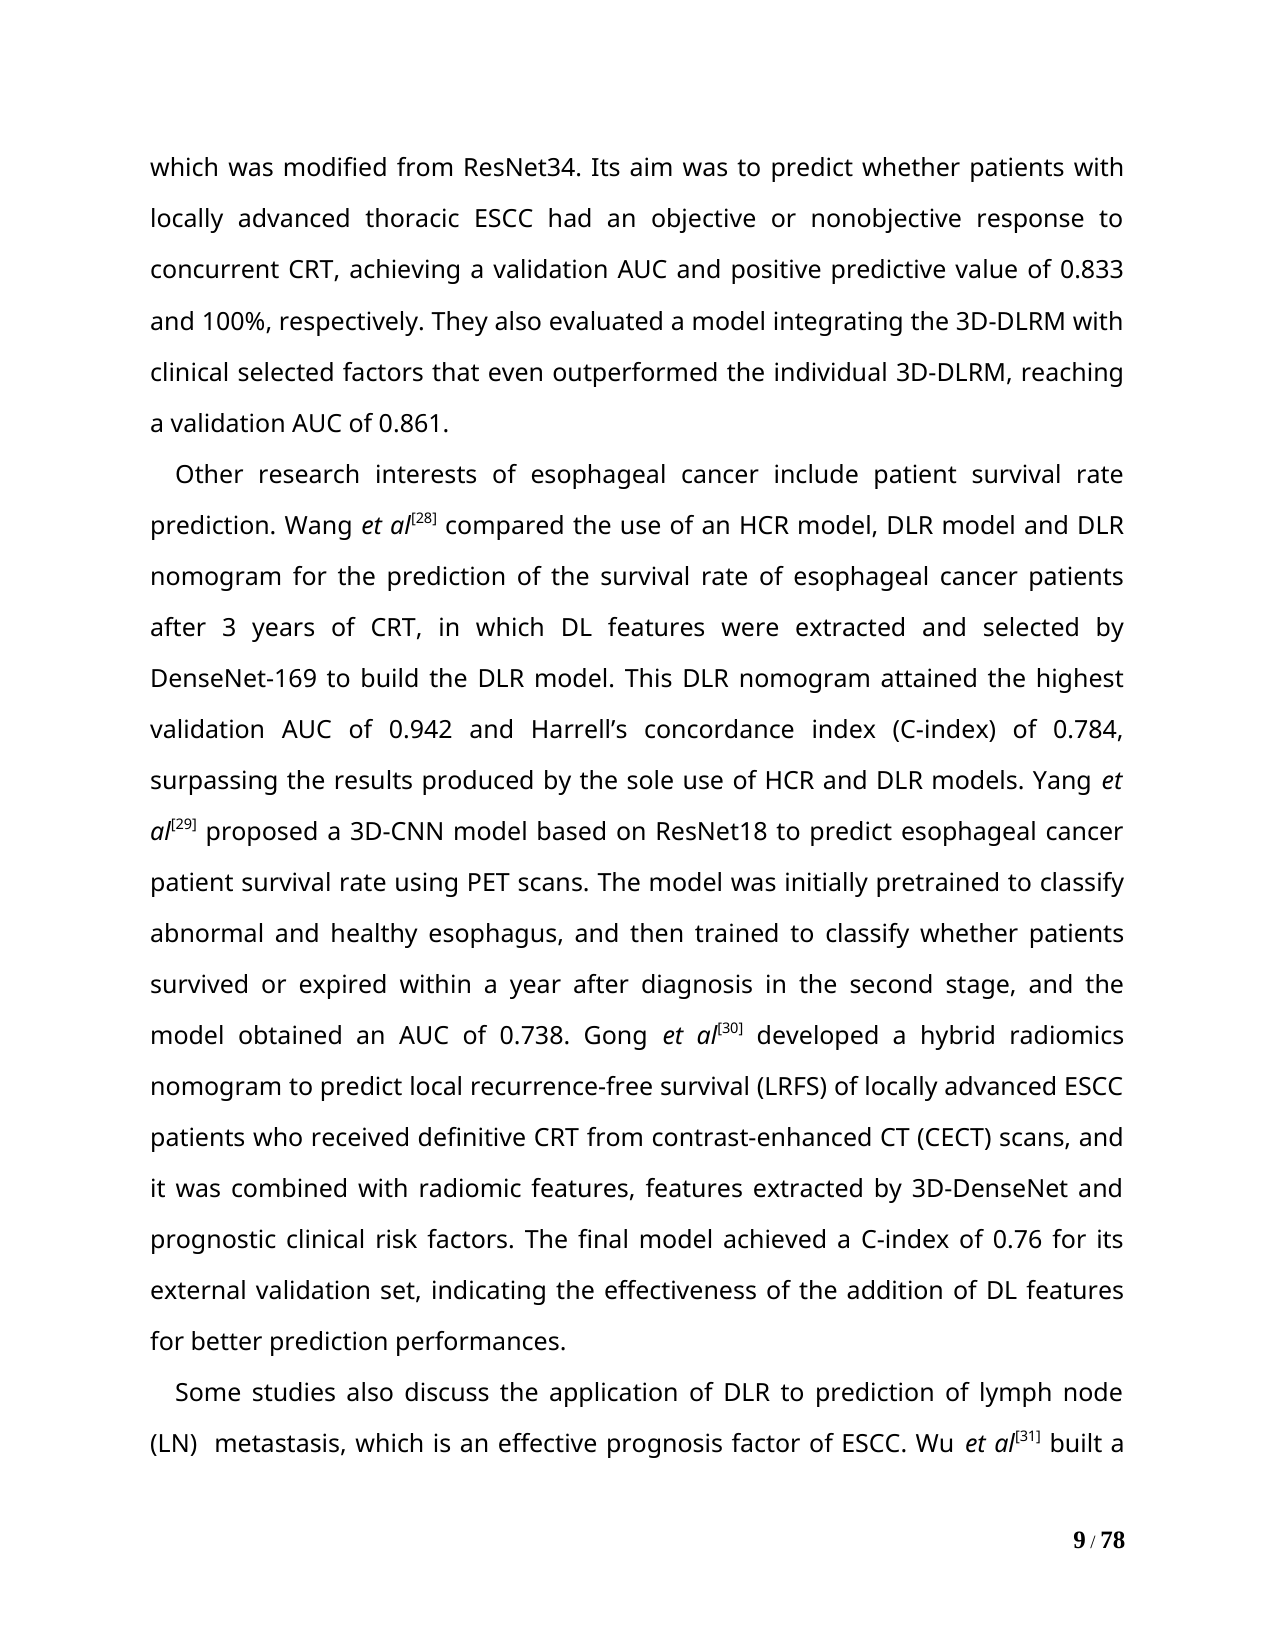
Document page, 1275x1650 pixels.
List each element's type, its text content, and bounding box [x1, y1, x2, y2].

text Other research interests of esophageal cancer include patient survival rate prediction. Wang et al[28] compared the use of an HCR model, DLR model and DLR nomogram for the prediction of the survival rate of esophageal cancer patients after 3 years of CRT, in which DL features were extracted and selected by DenseNet-169 to build the DLR model. This DLR nomogram attained the highest validation AUC of 0.942 and Harrell’s concordance index (C-index) of 0.784, surpassing the results produced by the sole use of HCR and DLR models. Yang et al[29] proposed a 3D-CNN model based on ResNet18 to predict esophageal cancer patient survival rate using PET scans. The model was initially pretrained to classify abnormal and healthy esophagus, and then trained to classify whether patients survived or expired within a year after diagnosis in the second stage, and the model obtained an AUC of 0.738. Gong et al[30] developed a hybrid radiomics nomogram to predict local recurrence-free survival (LRFS) of locally advanced ESCC patients who received definitive CRT from contrast-enhanced CT (CECT) scans, and it was combined with radiomic features, features extracted by 3D-DenseNet and prognostic clinical risk factors. The final model achieved a C-index of 0.76 for its external validation set, indicating the effectiveness of the addition of DL features for better prediction performances. [150, 456, 1125, 1358]
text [150, 1375, 1125, 1460]
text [150, 150, 1125, 439]
